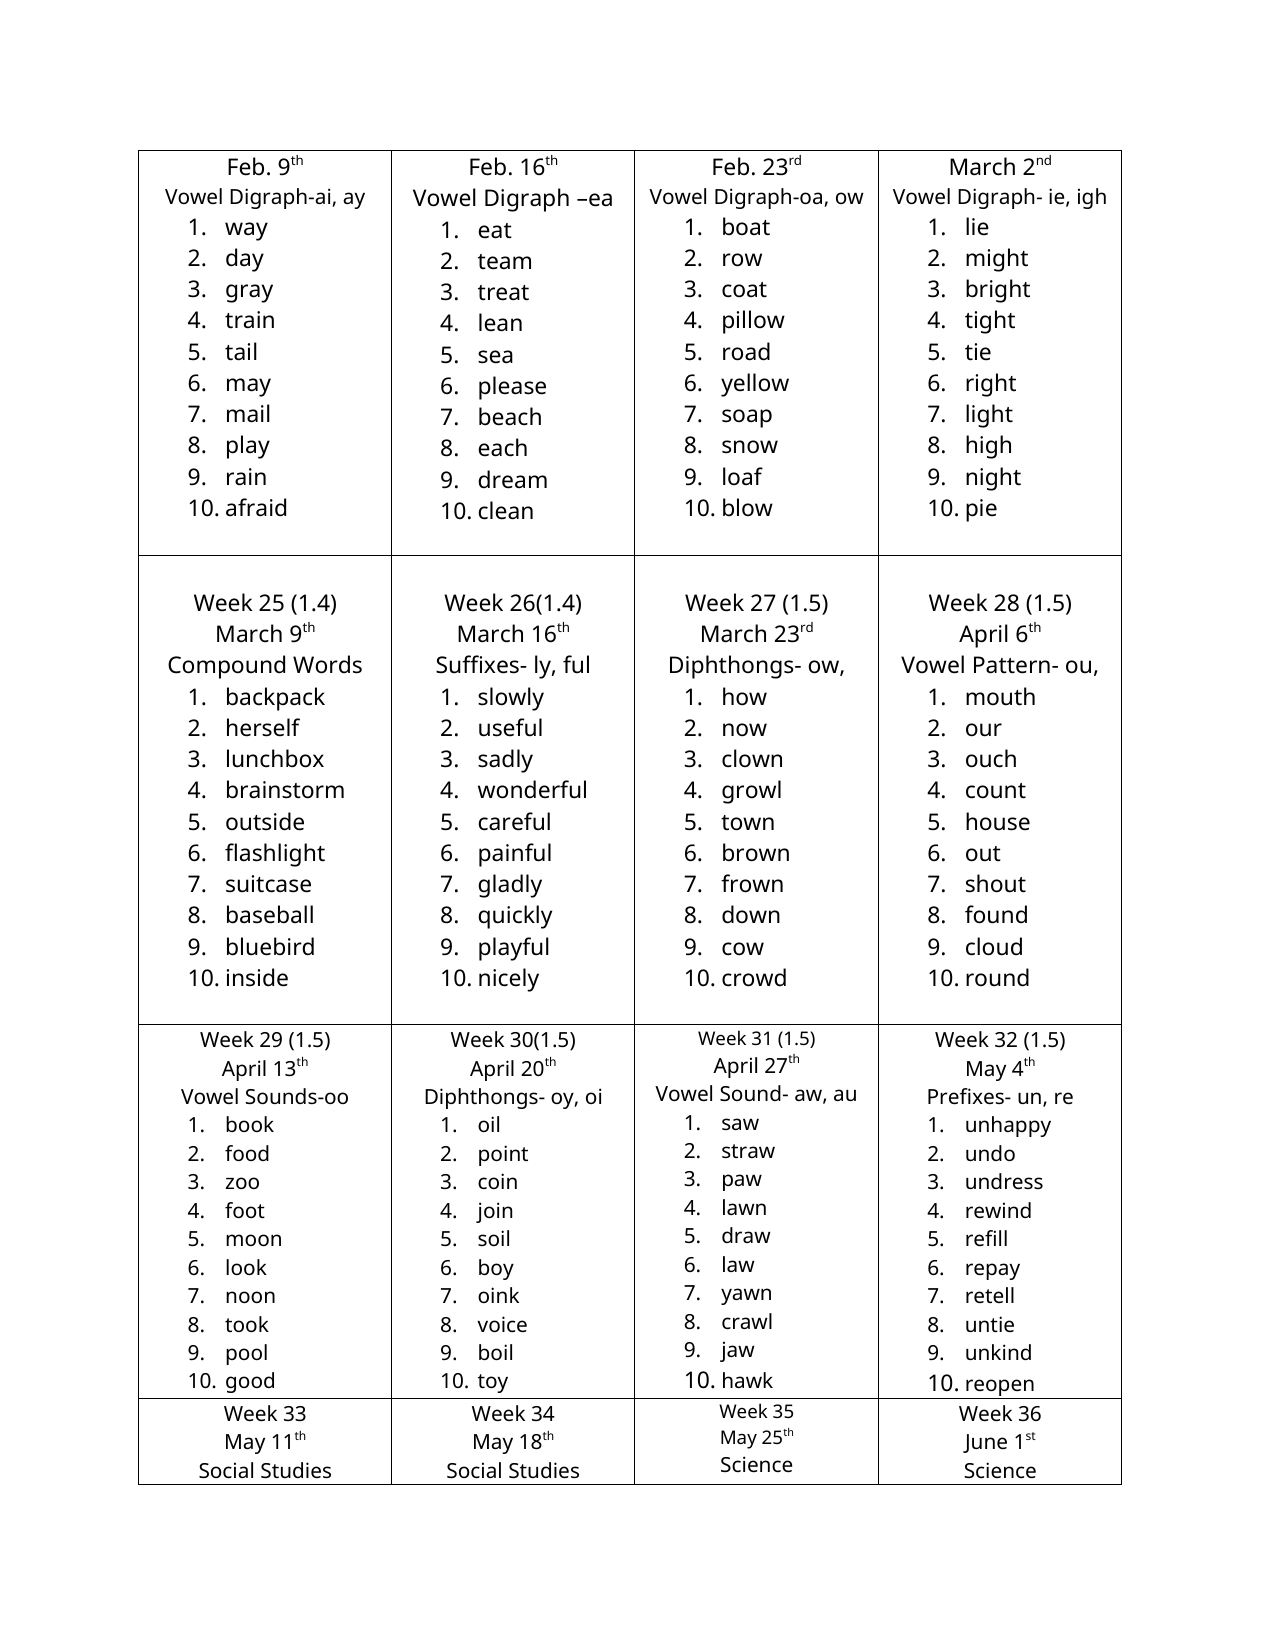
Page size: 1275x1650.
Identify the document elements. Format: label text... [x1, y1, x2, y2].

table_cell Week 32 (1.5) May 4th Prefixes- un, re unhappy undo undress rewind refill repay retell untie unkind reopen [879, 1025, 1121, 1398]
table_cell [139, 1399, 391, 1484]
table_cell Week 30(1.5) April 20th Diphthongs- oy, oi oil point coin join soil boy oink voice boil toy [392, 1025, 634, 1398]
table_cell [635, 151, 878, 554]
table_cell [392, 1399, 634, 1484]
table_cell Week 28 (1.5) April 6th Vowel Pattern- ou, mouth our ouch count house out shout found cloud round [879, 556, 1121, 1024]
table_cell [139, 151, 391, 554]
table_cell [635, 1399, 878, 1484]
table_cell Week 26(1.4) March 16th Suffixes- ly, ful slowly useful sadly wonderful careful painful gladly quickly playful nicely [392, 556, 634, 1024]
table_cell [879, 1399, 1121, 1484]
table_cell Week 27 (1.5) March 23rd Diphthongs- ow, how now clown growl town brown frown down cow crowd [635, 556, 878, 1024]
table_cell Week 29 (1.5) April 13th Vowel Sounds-oo book food zoo foot moon look noon took pool good [139, 1025, 391, 1398]
table_cell Week 31 (1.5) April 27th Vowel Sound- aw, au saw straw paw lawn draw law yawn crawl jaw hawk [635, 1025, 878, 1398]
table_cell Week 25 (1.4) March 9th Compound Words backpack herself lunchbox brainstorm outside flashlight suitcase baseball bluebird inside [139, 556, 391, 1024]
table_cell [392, 151, 634, 554]
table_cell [879, 151, 1121, 554]
